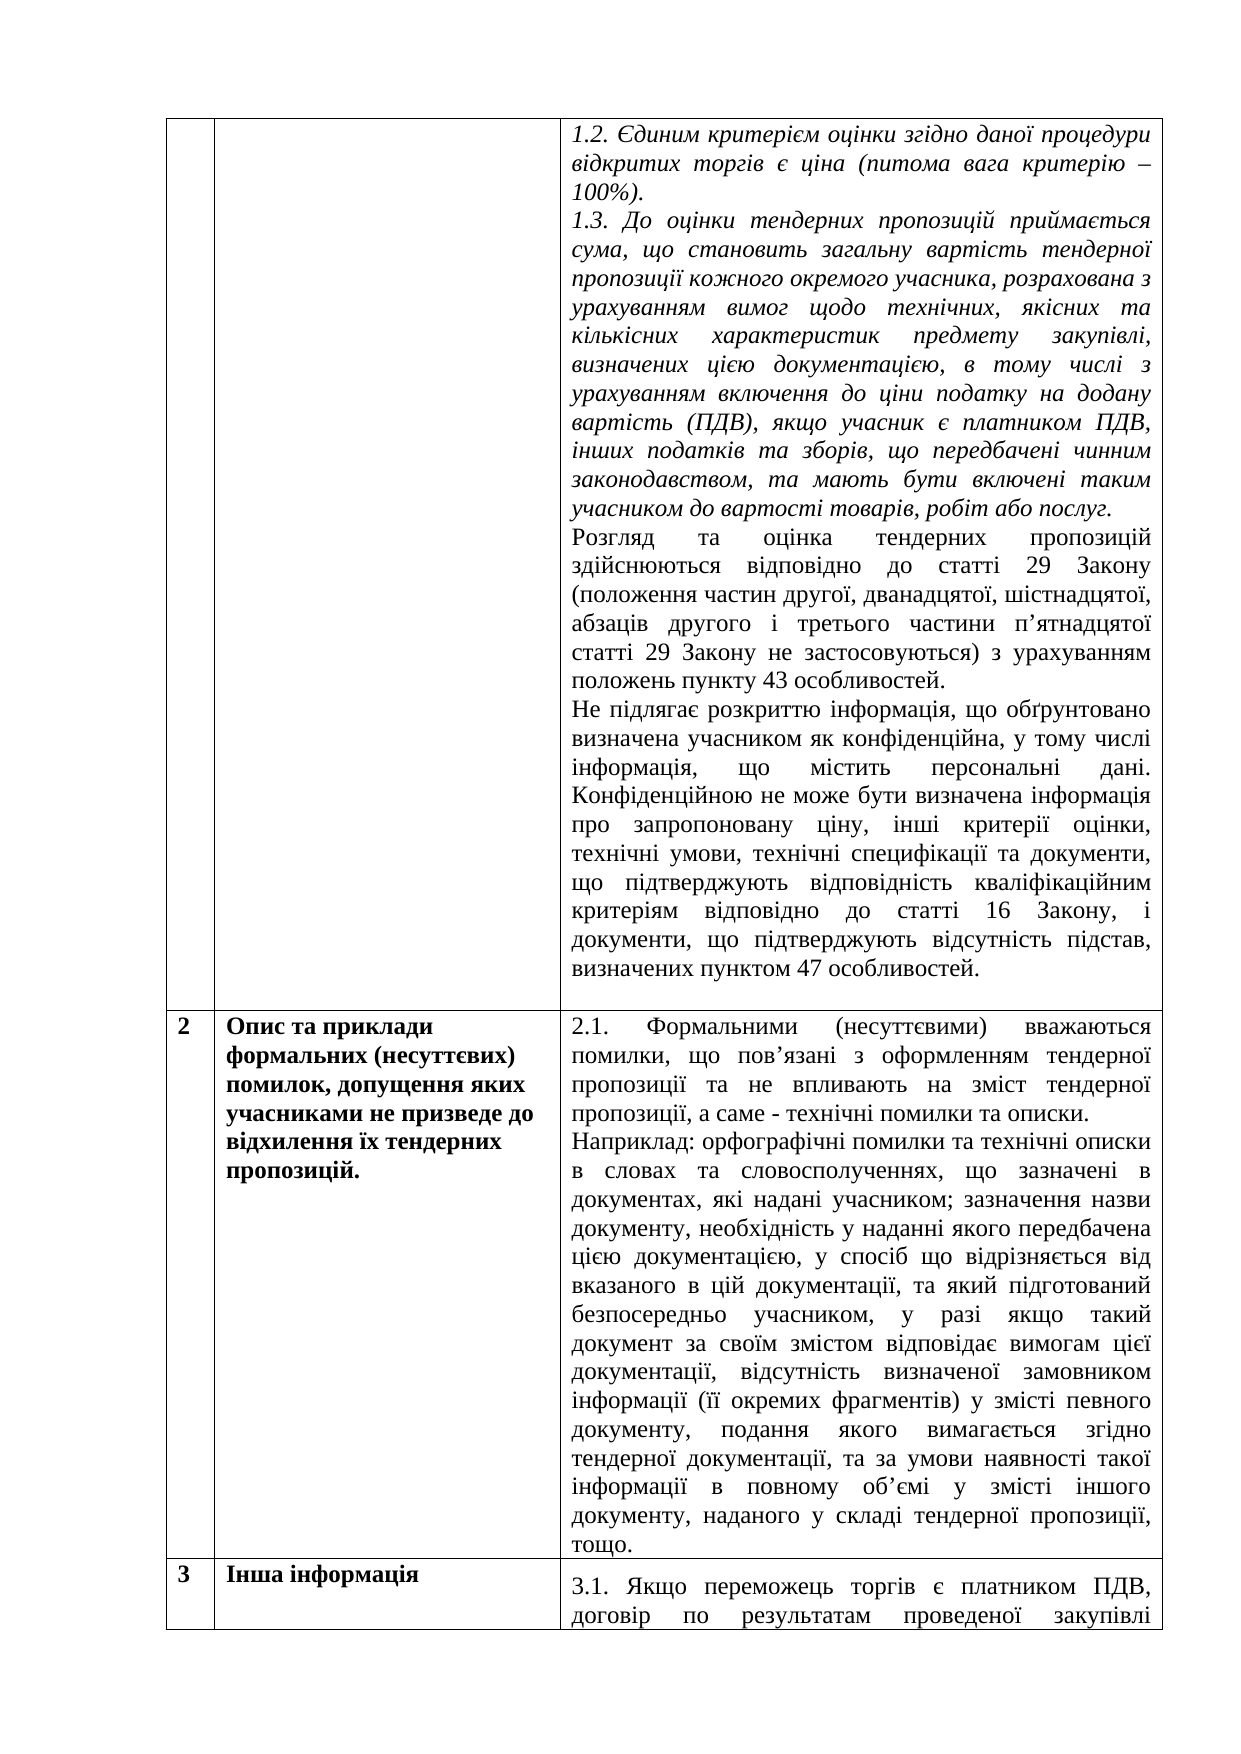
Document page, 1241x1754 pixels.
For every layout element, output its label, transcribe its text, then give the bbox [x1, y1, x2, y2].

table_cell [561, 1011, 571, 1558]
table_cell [561, 119, 1162, 1010]
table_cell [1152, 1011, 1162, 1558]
table_cell 2 [167, 1011, 214, 1558]
table_cell Інша інформація [215, 1559, 560, 1629]
table_cell 1 [167, 119, 214, 1010]
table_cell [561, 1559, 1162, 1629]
table_cell Опис та приклади формальних (несуттєвих) помилок, допущення яких учасниками не призведе до відхилення їх тендерних пропозицій. [215, 1011, 560, 1558]
table_cell 3 [167, 1559, 214, 1629]
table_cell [215, 119, 560, 1010]
